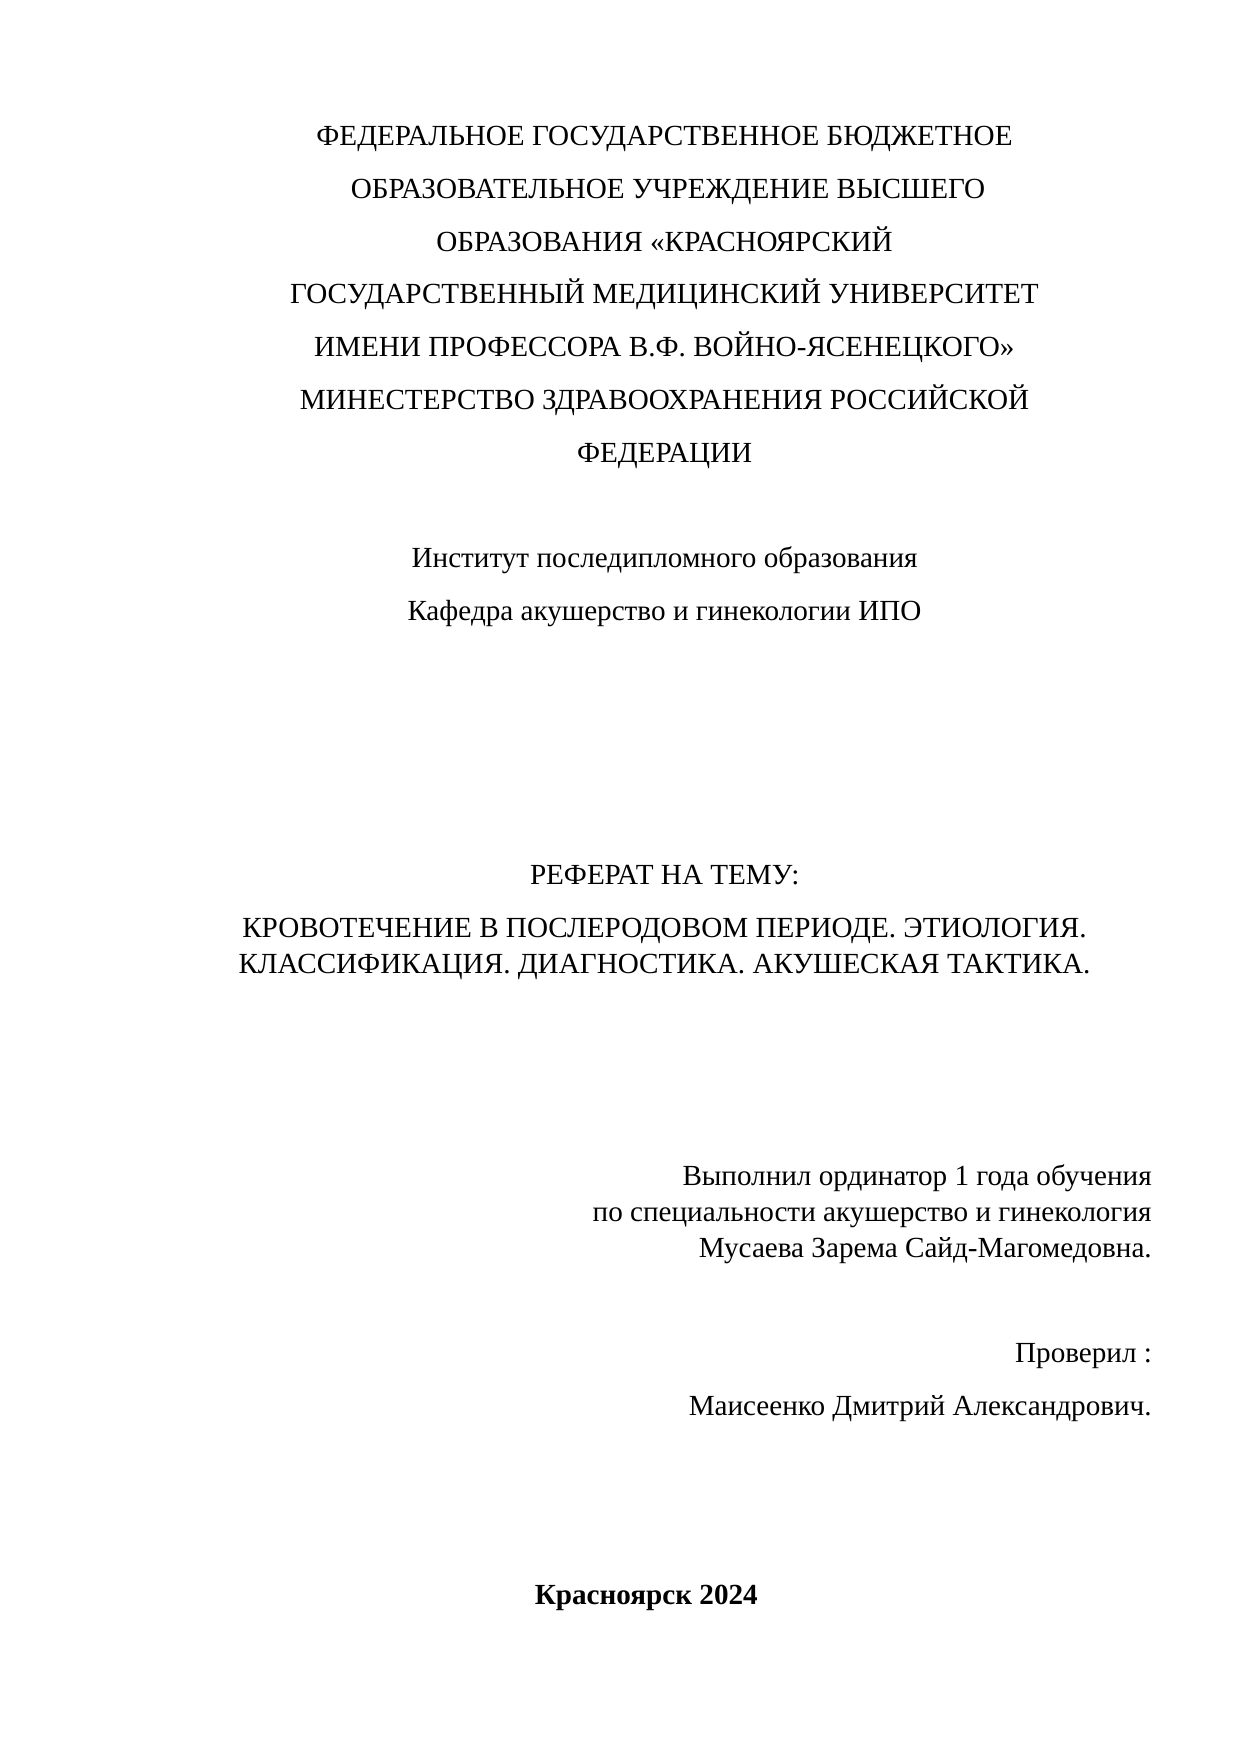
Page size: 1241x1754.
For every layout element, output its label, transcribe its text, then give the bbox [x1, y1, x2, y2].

text ФЕДЕРАЛЬНОЕ ГОСУДАРСТВЕННОЕ БЮДЖЕТНОЕ [177, 118, 1152, 152]
text Красноярск 2024 [177, 1577, 1152, 1611]
text МИНЕСТЕРСТВО ЗДРАВООХРАНЕНИЯ РОССИЙСКОЙ [177, 382, 1152, 416]
text ГОСУДАРСТВЕННЫЙ МЕДИЦИНСКИЙ УНИВЕРСИТЕТ [177, 277, 1152, 310]
text Выполнил ординатор 1 года обучения по специальности акушерство и гинекология Мусаева Зарема Сайд-Магомедовна. [177, 1158, 1152, 1263]
text РЕФЕРАТ НА ТЕМУ: [177, 857, 1152, 891]
text Кафедра акушерство и гинекологии ИПО [177, 593, 1152, 627]
text ФЕДЕРАЦИИ [177, 435, 1152, 468]
text ОБРАЗОВАНИЯ «КРАСНОЯРСКИЙ [177, 224, 1152, 257]
text ИМЕНИ ПРОФЕССОРА В.Ф. ВОЙНО-ЯСЕНЕЦКОГО» [177, 329, 1152, 363]
text ОБРАЗОВАТЕЛЬНОЕ УЧРЕЖДЕНИЕ ВЫСШЕГО [177, 171, 1152, 204]
text КРОВОТЕЧЕНИЕ В ПОСЛЕРОДОВОМ ПЕРИОДЕ. ЭТИОЛОГИЯ. КЛАССИФИКАЦИЯ. ДИАГНОСТИКА. АКУШЕСКАЯ ТАКТИКА. [177, 910, 1152, 980]
text Маисеенко Дмитрий Александрович. [177, 1388, 1152, 1422]
text Институт последипломного образования [177, 541, 1152, 574]
text Проверил : [177, 1336, 1152, 1369]
